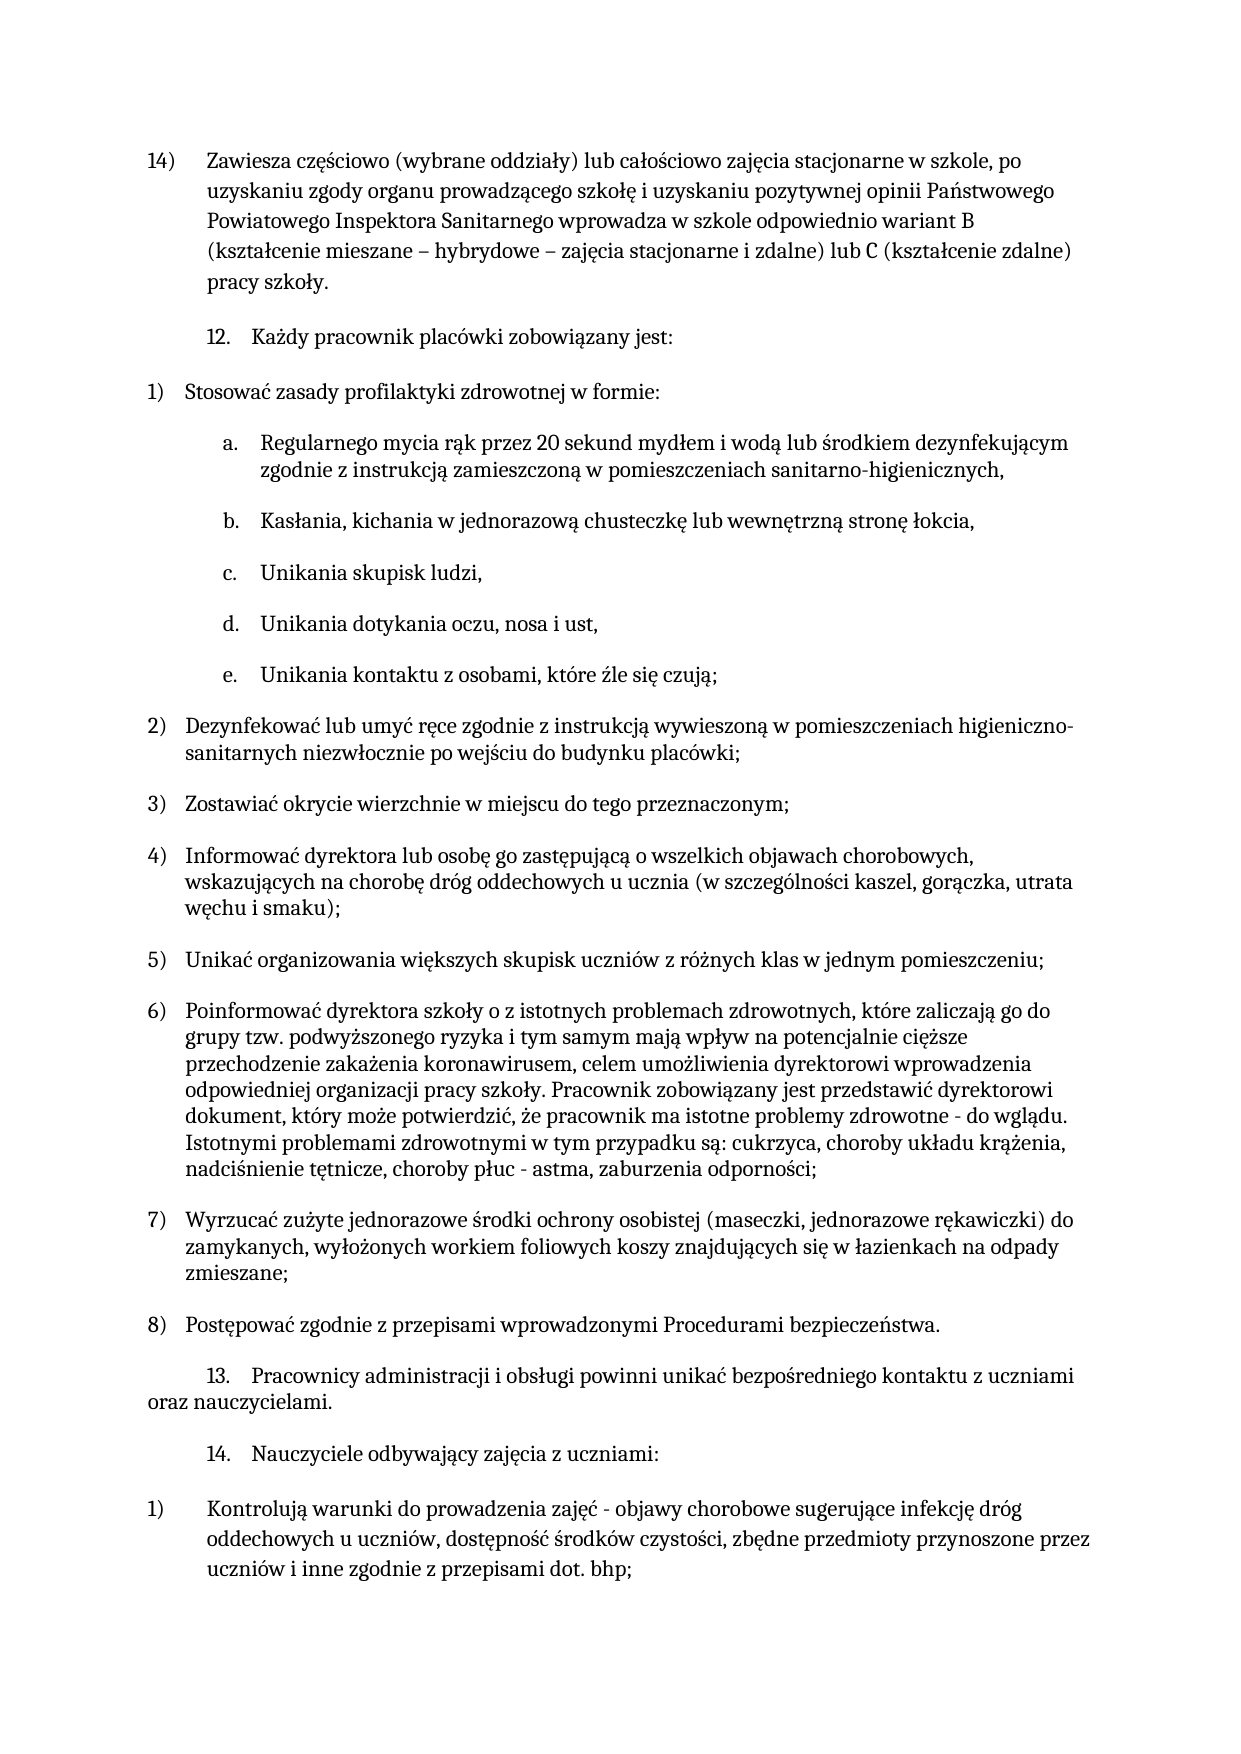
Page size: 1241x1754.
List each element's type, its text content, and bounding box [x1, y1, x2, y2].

list Kontrolują warunki do prowadzenia zajęć - objawy chorobowe sugerujące infekcję dróg oddechowych u uczniów, dostępność środków czystości, zbędne przedmioty przynoszone przez uczniów i inne zgodnie z przepisami dot. bhp; [148, 1496, 1093, 1582]
list Unikania kontaktu z osobami, które źle się czują; [223, 662, 1093, 688]
list Informować dyrektora lub osobę go zastępującą o wszelkich objawach chorobowych, wskazujących na chorobę dróg oddechowych u ucznia (w szczególności kaszel, gorączka, utrata węchu i smaku); [148, 842, 1093, 921]
list Unikać organizowania większych skupisk uczniów z różnych klas w jednym pomieszczeniu; [148, 946, 1093, 973]
list Kasłania, kichania w jednorazową chusteczkę lub wewnętrzną stronę łokcia, [223, 508, 1093, 534]
list Unikania skupisk ludzi, [223, 559, 1093, 586]
list Postępować zgodnie z przepisami wprowadzonymi Procedurami bezpieczeństwa. [148, 1311, 1093, 1338]
list Poinformować dyrektora szkoły o z istotnych problemach zdrowotnych, które zaliczają go do grupy tzw. podwyższonego ryzyka i tym samym mają wpływ na potencjalnie cięższe przechodzenie zakażenia koronawirusem, celem umożliwienia dyrektorowi wprowadzenia odpowiedniej organizacji pracy szkoły. Pracownik zobowiązany jest przedstawić dyrektorowi dokument, który może potwierdzić, że pracownik ma istotne problemy zdrowotne - do wglądu. Istotnymi problemami zdrowotnymi w tym przypadku są: cukrzyca, choroby układu krążenia, nadciśnienie tętnicze, choroby płuc - astma, zaburzenia odporności; [148, 998, 1093, 1182]
list Wyrzucać zużyte jednorazowe środki ochrony osobistej (maseczki, jednorazowe rękawiczki) do zamykanych, wyłożonych workiem foliowych koszy znajdujących się w łazienkach na odpady zmieszane; [148, 1207, 1093, 1286]
list Każdy pracownik placówki zobowiązany jest: [148, 324, 1093, 350]
list Zawiesza częściowo (wybrane oddziały) lub całościowo zajęcia stacjonarne w szkole, po uzyskaniu zgody organu prowadzącego szkołę i uzyskaniu pozytywnej opinii Państwowego Powiatowego Inspektora Sanitarnego wprowadza w szkole odpowiednio wariant B (kształcenie mieszane – hybrydowe – zajęcia stacjonarne i zdalne) lub C (kształcenie zdalne) pracy szkoły. [148, 148, 1093, 295]
list Nauczyciele odbywający zajęcia z uczniami: [148, 1440, 1093, 1467]
list Unikania dotykania oczu, nosa i ust, [223, 611, 1093, 637]
list Pracownicy administracji i obsługi powinni unikać bezpośredniego kontaktu z uczniami oraz nauczycielami. [148, 1363, 1093, 1415]
list Zostawiać okrycie wierzchnie w miejscu do tego przeznaczonym; [148, 791, 1093, 817]
list Dezynfekować lub umyć ręce zgodnie z instrukcją wywieszoną w pomieszczeniach higieniczno-sanitarnych niezwłocznie po wejściu do budynku placówki; [148, 713, 1093, 766]
list Stosować zasady profilaktyki zdrowotnej w formie: [148, 379, 1093, 405]
list Regularnego mycia rąk przez 20 sekund mydłem i wodą lub środkiem dezynfekującym zgodnie z instrukcją zamieszczoną w pomieszczeniach sanitarno-higienicznych, [223, 430, 1093, 483]
